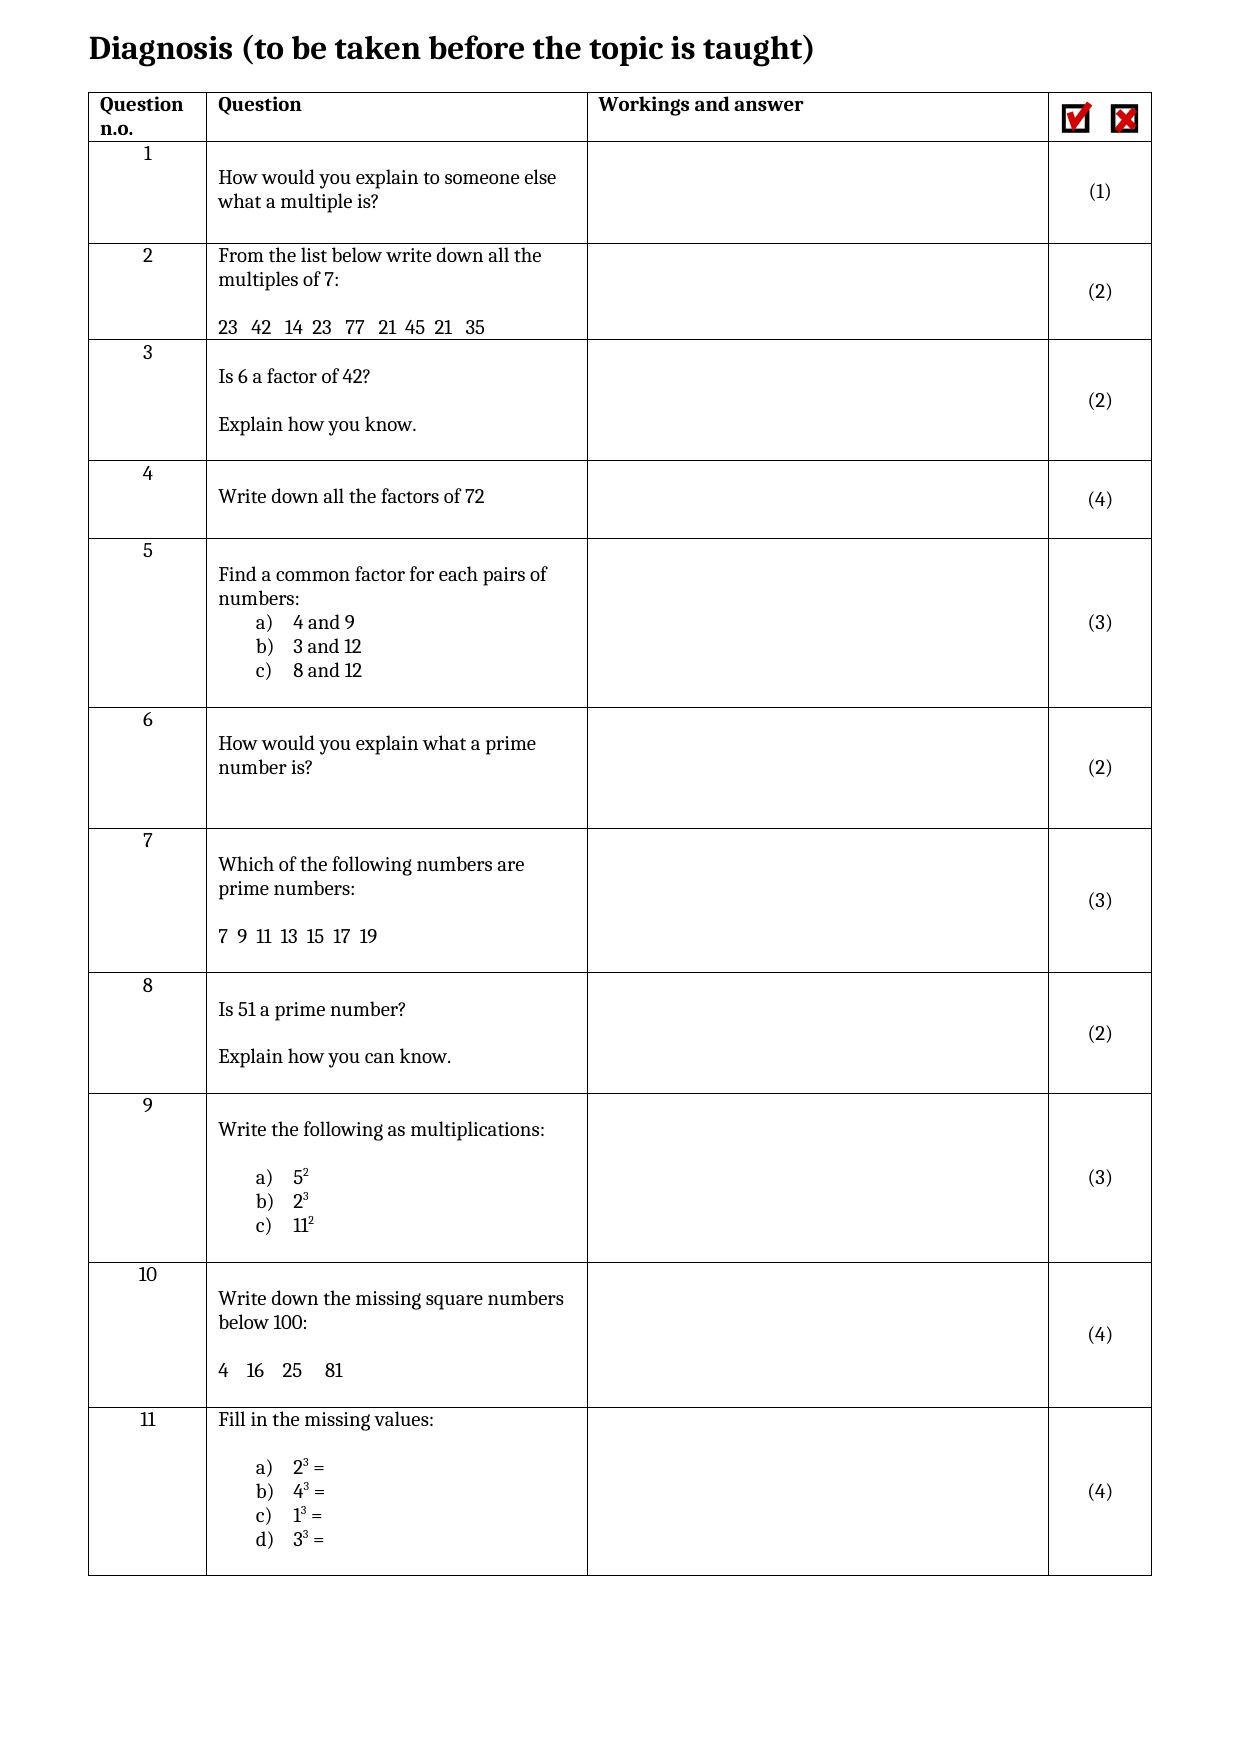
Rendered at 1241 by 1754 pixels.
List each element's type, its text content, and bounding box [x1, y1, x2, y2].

table_cell (1) [1049, 142, 1151, 242]
table_cell [588, 244, 1048, 339]
table_cell 4 [89, 461, 206, 538]
table_cell 6 [89, 708, 206, 827]
table_cell Write down the missing square numbers below 100: 4 16 25 81 [207, 1263, 587, 1407]
table_cell [588, 1263, 1048, 1407]
table_cell (2) [1049, 340, 1151, 460]
table_cell (2) [1049, 708, 1151, 827]
table_header Question n.o. [89, 93, 206, 141]
table_cell 10 [89, 1263, 206, 1407]
table_cell Write down all the factors of 72 [207, 461, 587, 538]
table_cell 1 [89, 142, 206, 242]
table_cell [588, 142, 1048, 242]
table_cell (4) [1049, 1408, 1151, 1575]
table_header Question [207, 93, 587, 141]
table_cell (4) [1049, 461, 1151, 538]
table_header [1049, 93, 1151, 141]
table_cell 8 [89, 973, 206, 1093]
table_cell Write the following as multiplications: 52 23 112 [207, 1094, 587, 1262]
table_header Workings and answer [588, 93, 1048, 141]
table_cell [588, 1094, 1048, 1262]
table_cell (3) [1049, 539, 1151, 707]
table_cell (2) [1049, 244, 1151, 339]
table_cell 9 [89, 1094, 206, 1262]
table_cell How would you explain what a prime number is? [207, 708, 587, 827]
table_cell How would you explain to someone else what a multiple is? [207, 142, 587, 242]
table_cell (3) [1049, 829, 1151, 972]
table_cell [588, 461, 1048, 538]
table_cell 5 [89, 539, 206, 707]
table_cell [588, 973, 1048, 1093]
table_cell Fill in the missing values: 23 = 43 = 13 = 33 = [207, 1408, 587, 1575]
table_cell [588, 340, 1048, 460]
table_cell 7 [89, 829, 206, 972]
table_cell [588, 829, 1048, 972]
table_cell [588, 1408, 1048, 1575]
table_cell 2 [89, 244, 206, 339]
table_cell (2) [1049, 973, 1151, 1093]
table_cell [588, 708, 1048, 827]
table_cell (4) [1049, 1263, 1151, 1407]
table_cell 3 [89, 340, 206, 460]
table_cell Find a common factor for each pairs of numbers: 4 and 9 3 and 12 8 and 12 [207, 539, 587, 707]
table_cell (3) [1049, 1094, 1151, 1262]
table_cell Which of the following numbers are prime numbers: 7 9 11 13 15 17 19 [207, 829, 587, 972]
text Diagnosis (to be taken before the topic is taught) [89, 29, 1182, 68]
table_cell Is 51 a prime number? Explain how you can know. [207, 973, 587, 1093]
table_cell Is 6 a factor of 42? Explain how you know. [207, 340, 587, 460]
table_cell 11 [89, 1408, 206, 1575]
picture [1061, 100, 1139, 134]
table_cell From the list below write down all the multiples of 7: 23 42 14 23 77 21 45 21 35 [207, 244, 587, 339]
table_cell [588, 539, 1048, 707]
